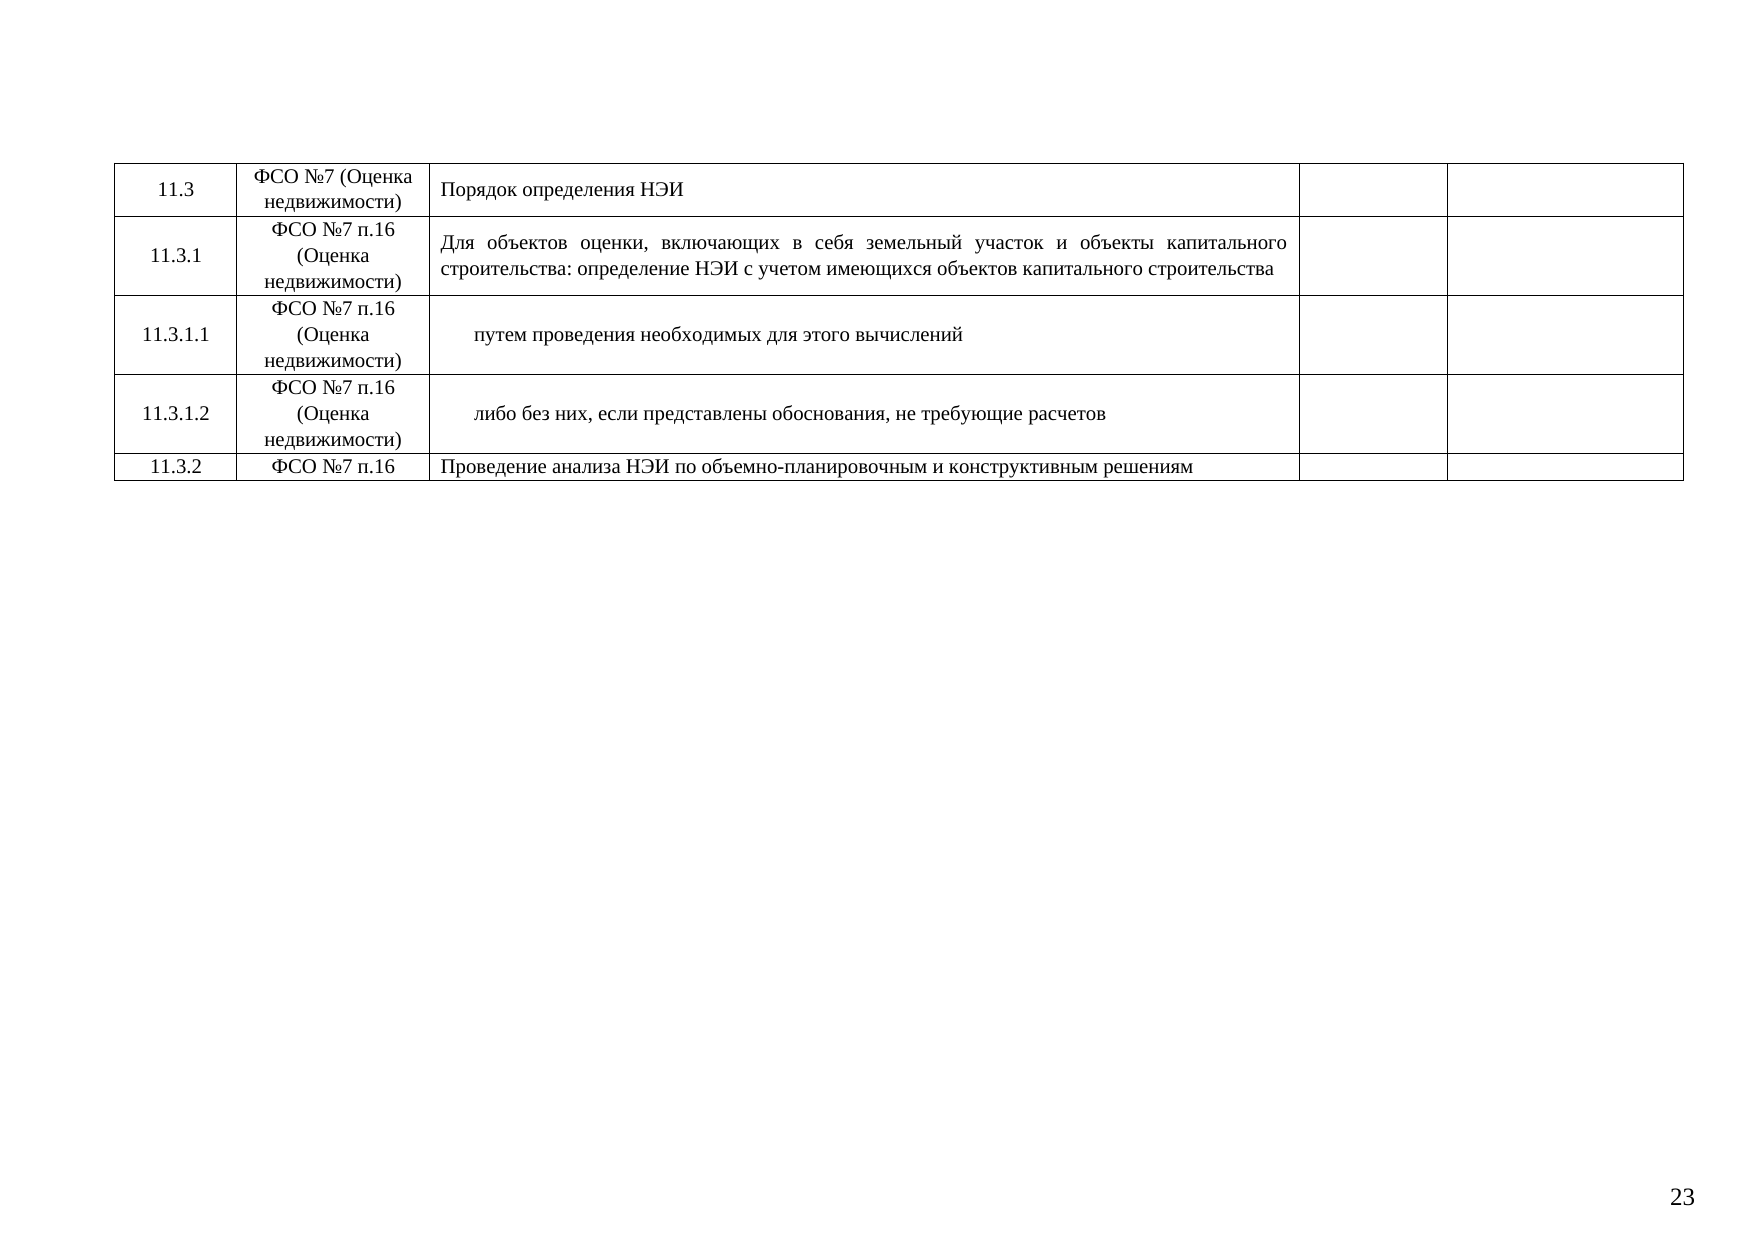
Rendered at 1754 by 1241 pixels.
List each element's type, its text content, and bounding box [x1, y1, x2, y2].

table_cell 11.3.1 [115, 217, 236, 295]
table_cell [1448, 454, 1683, 480]
table_cell путем проведения необходимых для этого вычислений [430, 296, 1299, 374]
table_cell [1448, 164, 1683, 216]
table_cell ФСО №7 п.16 (Оценка недвижимости) [237, 217, 429, 295]
table_cell либо без них, если представлены обоснования, не требующие расчетов [430, 375, 1299, 453]
table_cell ФСО №7 п.16 (Оценка недвижимости) [237, 296, 429, 374]
table_cell 11.3.2 [115, 454, 236, 480]
table_cell ФСО №7 (Оценка недвижимости) [237, 164, 429, 216]
table_cell ФСО №7 п.16 (Оценка недвижимости) [237, 454, 429, 480]
table_cell [1300, 296, 1447, 374]
table_cell Проведение анализа НЭИ по объемно-планировочным и конструктивным решениям [430, 454, 1299, 480]
table_cell 11.3.1.1 [115, 296, 236, 374]
table_cell [1448, 375, 1683, 453]
table_cell [1300, 454, 1447, 480]
table_cell 11.3 [115, 164, 236, 216]
table_cell ФСО №7 п.16 (Оценка недвижимости) [237, 375, 429, 453]
table_cell [1300, 164, 1447, 216]
table_cell [1300, 375, 1447, 453]
table_cell 11.3.1.2 [115, 375, 236, 453]
table_cell Для объектов оценки, включающих в себя земельный участок и объекты капитального строительства: определение НЭИ с учетом имеющихся объектов капитального строительства [430, 217, 1299, 295]
table_cell [1448, 296, 1683, 374]
table_cell [1300, 217, 1447, 295]
table_cell Порядок определения НЭИ [430, 164, 1299, 216]
table_cell [1448, 217, 1683, 295]
